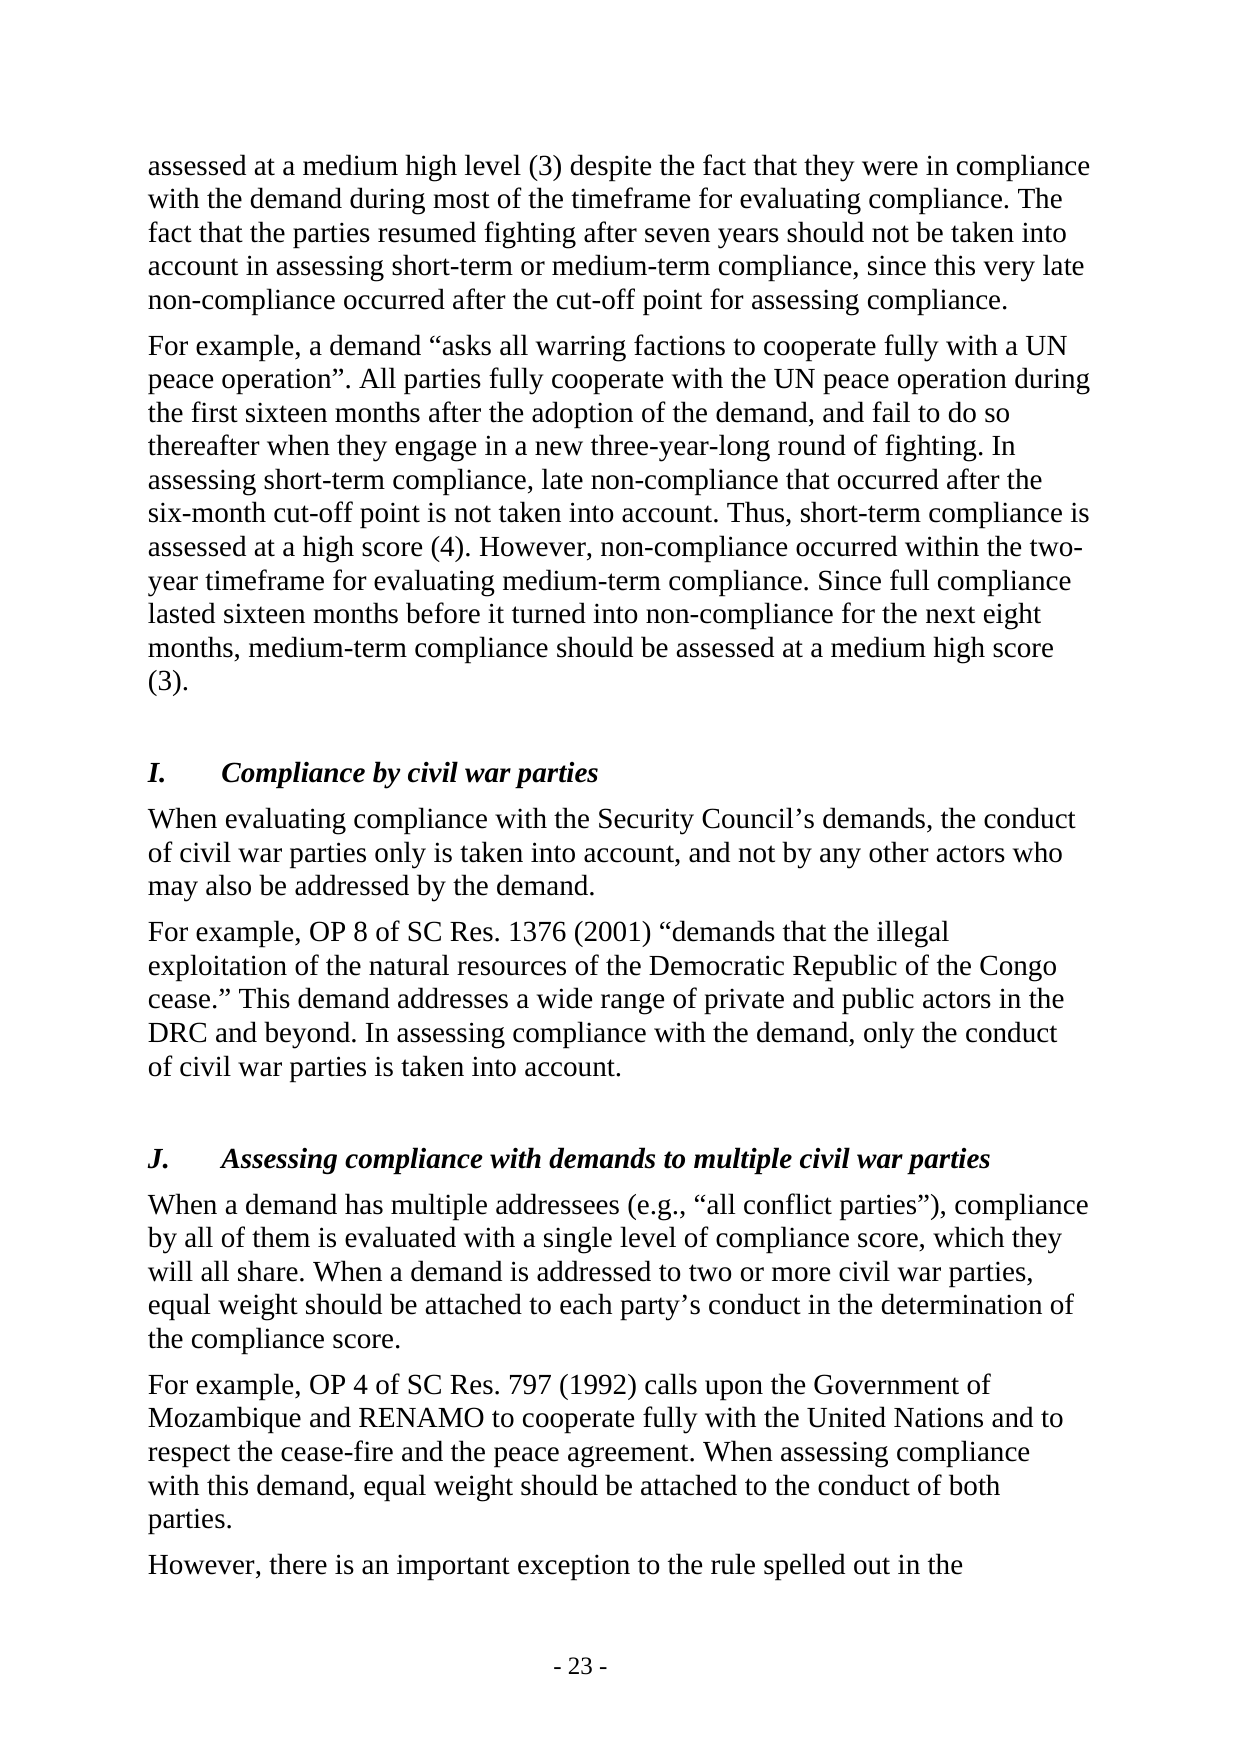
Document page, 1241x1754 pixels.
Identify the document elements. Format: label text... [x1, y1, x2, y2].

text For example, OP 8 of SC Res. 1376 (2001) “demands that the illegal exploitation of the natural resources of the Democratic Republic of the Congo cease.” This demand addresses a wide range of private and public actors in the DRC and beyond. In assessing compliance with the demand, only the conduct of civil war parties is taken into account. [148, 914, 1082, 1082]
text For example, a demand “asks all warring factions to cooperate fully with a UN peace operation”. All parties fully cooperate with the UN peace operation during the first sixteen months after the adoption of the demand, and fail to do so thereafter when they engage in a new three-year-long round of fighting. In assessing short-term compliance, late non-compliance that occurred after the six-month cut-off point is not taken into account. Thus, short-term compliance is assessed at a high score (4). However, non-compliance occurred within the two-year timeframe for evaluating medium-term compliance. Since full compliance lasted sixteen months before it turned into non-compliance for the next eight months, medium-term compliance should be assessed at a medium high score (3). [148, 328, 1093, 697]
subtitle J. Assessing compliance with demands to multiple civil war parties [148, 1141, 1093, 1174]
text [148, 1547, 1075, 1581]
subtitle I. Compliance by civil war parties [148, 755, 1093, 789]
text When a demand has multiple addressees (e.g., “all conflict parties”), compliance by all of them is evaluated with a single level of compliance score, which they will all share. When a demand is addressed to two or more civil war parties, equal weight should be attached to each party’s conduct in the determination of the compliance score. [148, 1187, 1093, 1354]
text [148, 148, 1093, 315]
text When evaluating compliance with the Security Council’s demands, the conduct of civil war parties only is taken into account, and not by any other actors who may also be addressed by the demand. [148, 801, 1093, 902]
text For example, OP 4 of SC Res. 797 (1992) calls upon the Government of Mozambique and RENAMO to cooperate fully with the United Nations and to respect the cease-fire and the peace agreement. When assessing compliance with this demand, equal weight should be attached to the conduct of both parties. [148, 1367, 1075, 1535]
